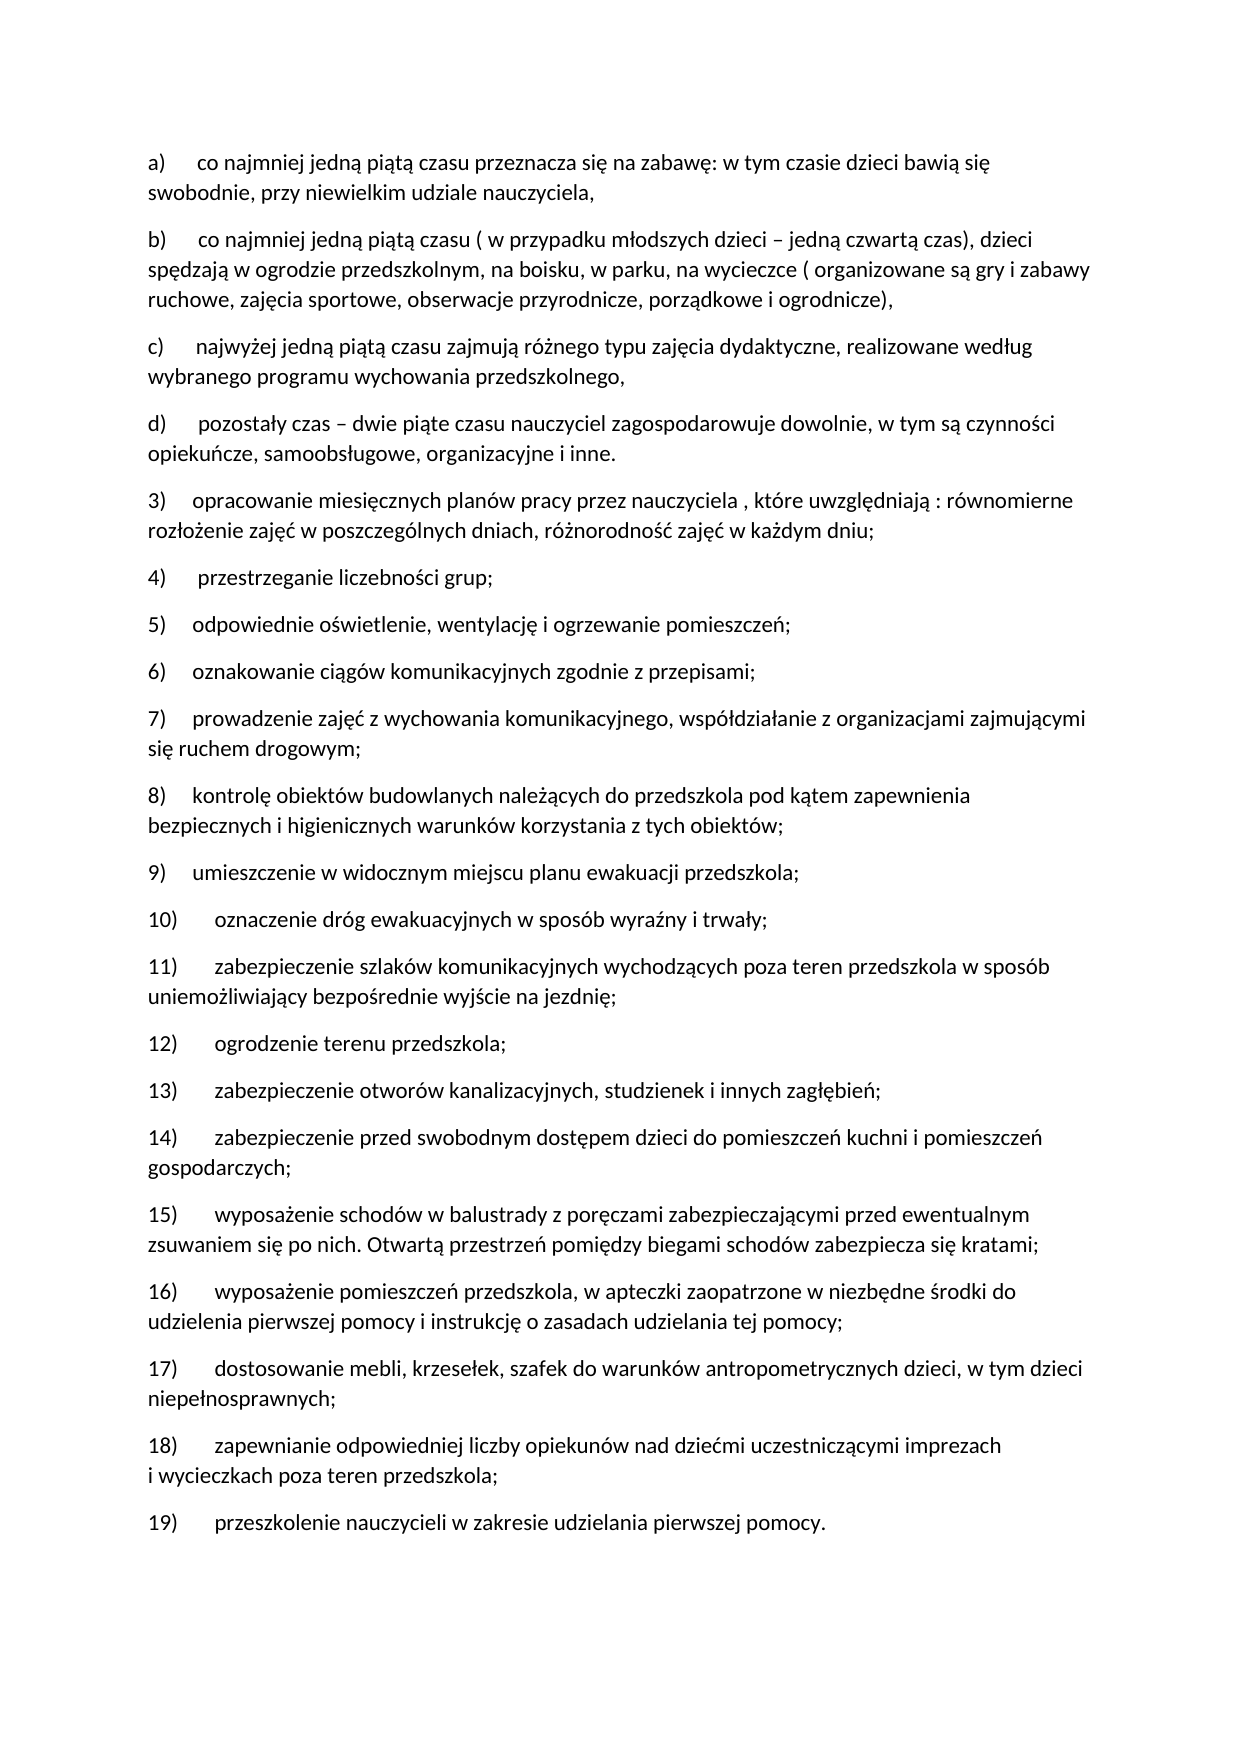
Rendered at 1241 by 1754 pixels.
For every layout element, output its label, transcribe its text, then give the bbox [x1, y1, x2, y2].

text 7) prowadzenie zajęć z wychowania komunikacyjnego, współdziałanie z organizacjami zajmującymi się ruchem drogowym; [148, 704, 1093, 762]
text 15) wyposażenie schodów w balustrady z poręczami zabezpieczającymi przed ewentualnym zsuwaniem się po nich. Otwartą przestrzeń pomiędzy biegami schodów zabezpiecza się kratami; [148, 1200, 1093, 1258]
text 13) zabezpieczenie otworów kanalizacyjnych, studzienek i innych zagłębień; [148, 1076, 1093, 1104]
text d) pozostały czas – dwie piąte czasu nauczyciel zagospodarowuje dowolnie, w tym są czynności opiekuńcze, samoobsługowe, organizacyjne i inne. [148, 409, 1093, 467]
text 9) umieszczenie w widocznym miejscu planu ewakuacji przedszkola; [148, 858, 1093, 886]
text 17) dostosowanie mebli, krzesełek, szafek do warunków antropometrycznych dzieci, w tym dzieci niepełnosprawnych; [148, 1354, 1093, 1412]
text 12) ogrodzenie terenu przedszkola; [148, 1029, 1093, 1057]
text c) najwyżej jedną piątą czasu zajmują różnego typu zajęcia dydaktyczne, realizowane według wybranego programu wychowania przedszkolnego, [148, 332, 1093, 390]
text 14) zabezpieczenie przed swobodnym dostępem dzieci do pomieszczeń kuchni i pomieszczeń gospodarczych; [148, 1123, 1093, 1181]
text a) co najmniej jedną piątą czasu przeznacza się na zabawę: w tym czasie dzieci bawią się swobodnie, przy niewielkim udziale nauczyciela, [148, 148, 1093, 206]
text 11) zabezpieczenie szlaków komunikacyjnych wychodzących poza teren przedszkola w sposób uniemożliwiający bezpośrednie wyjście na jezdnię; [148, 952, 1093, 1010]
text 5) odpowiednie oświetlenie, wentylację i ogrzewanie pomieszczeń; [148, 610, 1093, 638]
text 19) przeszkolenie nauczycieli w zakresie udzielania pierwszej pomocy. [148, 1508, 1093, 1536]
text 16) wyposażenie pomieszczeń przedszkola, w apteczki zaopatrzone w niezbędne środki do udzielenia pierwszej pomocy i instrukcję o zasadach udzielania tej pomocy; [148, 1277, 1093, 1335]
text 8) kontrolę obiektów budowlanych należących do przedszkola pod kątem zapewnienia bezpiecznych i higienicznych warunków korzystania z tych obiektów; [148, 781, 1093, 839]
text 4) przestrzeganie liczebności grup; [148, 563, 1093, 591]
text 10) oznaczenie dróg ewakuacyjnych w sposób wyraźny i trwały; [148, 905, 1093, 933]
text b) co najmniej jedną piątą czasu ( w przypadku młodszych dzieci – jedną czwartą czas), dzieci spędzają w ogrodzie przedszkolnym, na boisku, w parku, na wycieczce ( organizowane są gry i zabawy ruchowe, zajęcia sportowe, obserwacje przyrodnicze, porządkowe i ogrodnicze), [148, 225, 1093, 313]
text 6) oznakowanie ciągów komunikacyjnych zgodnie z przepisami; [148, 657, 1093, 685]
text 3) opracowanie miesięcznych planów pracy przez nauczyciela , które uwzględniają : równomierne rozłożenie zajęć w poszczególnych dniach, różnorodność zajęć w każdym dniu; [148, 486, 1093, 544]
text 18) zapewnianie odpowiedniej liczby opiekunów nad dziećmi uczestniczącymi imprezach i wycieczkach poza teren przedszkola; [148, 1431, 1093, 1489]
